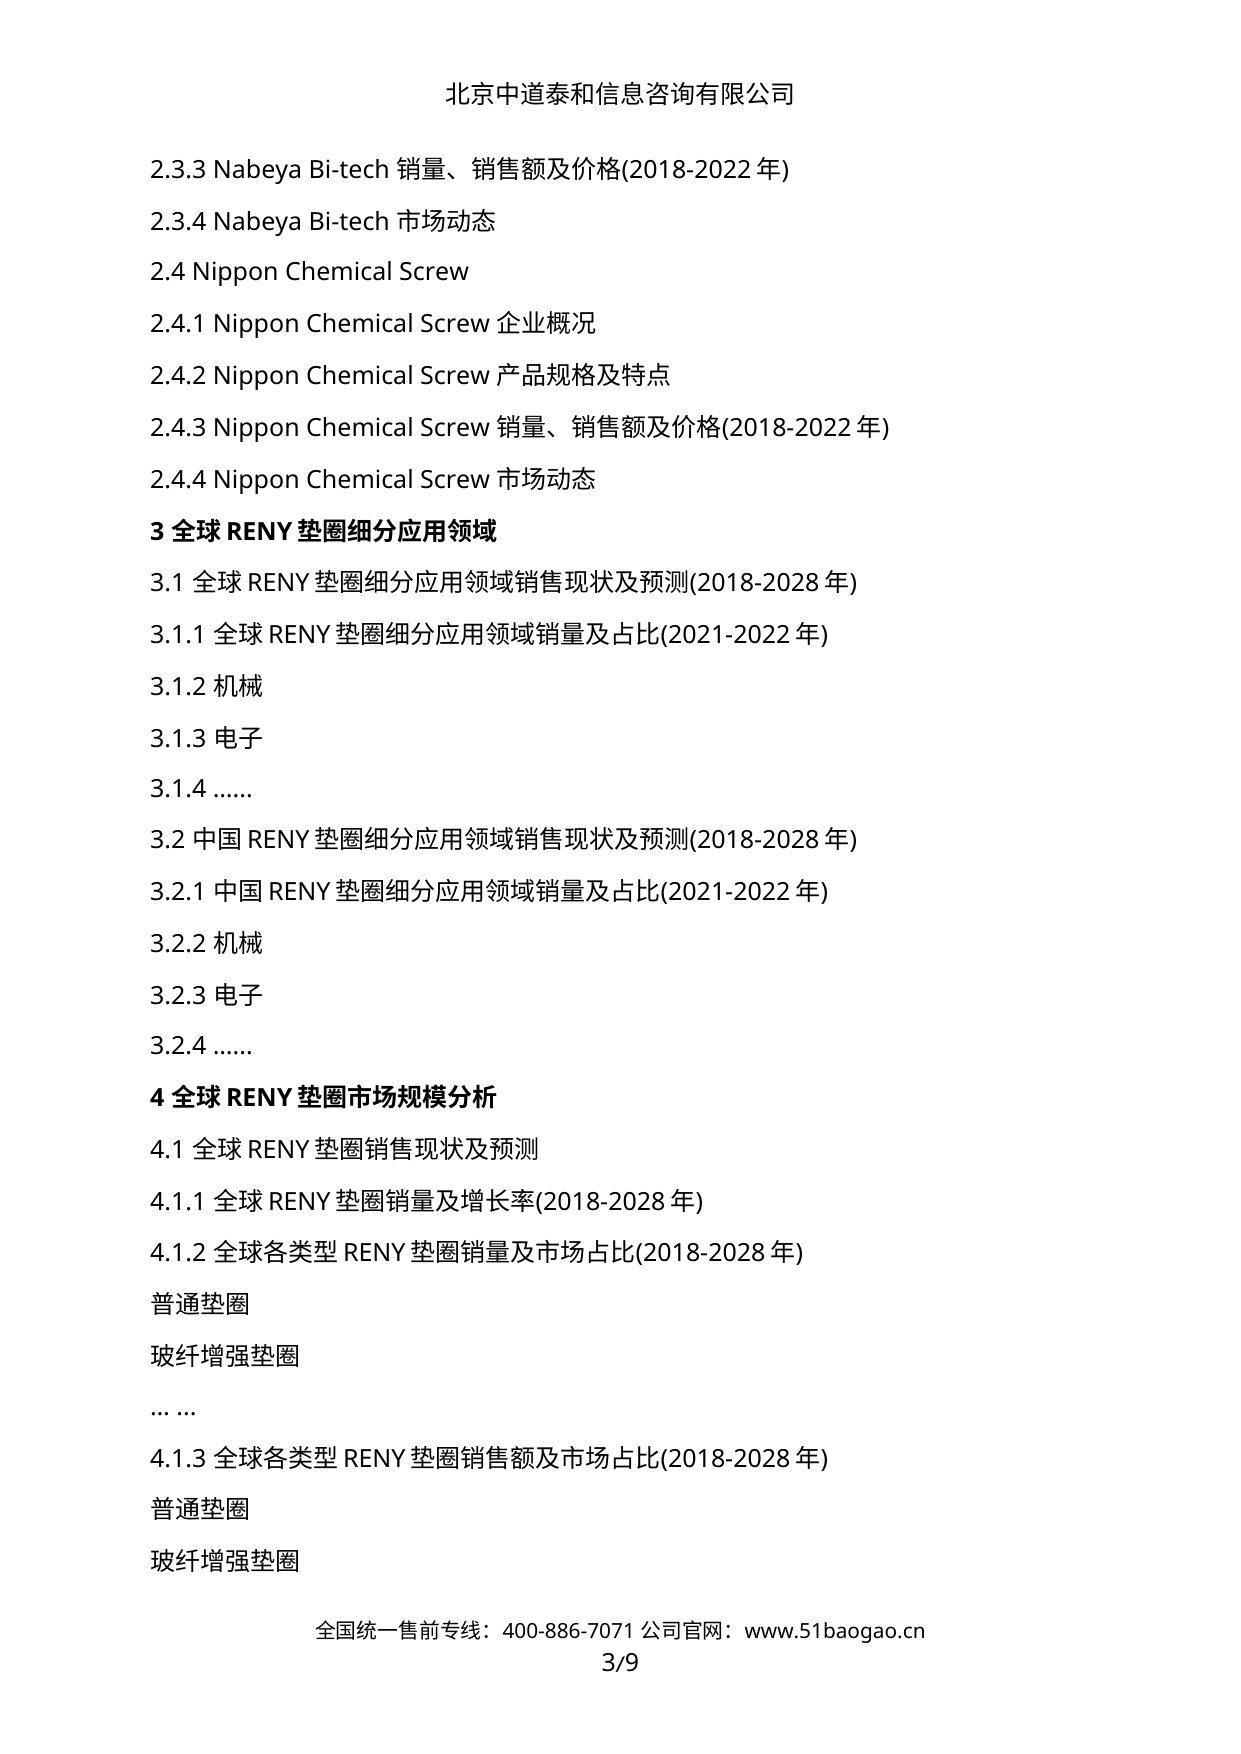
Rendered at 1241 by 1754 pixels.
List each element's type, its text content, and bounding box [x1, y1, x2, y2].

text 2.4.1 Nippon Chemical Screw 企业概况 [150, 303, 1090, 340]
text 普通垫圈 [150, 1285, 1090, 1321]
text 3.2.2 机械 [150, 924, 1090, 960]
text 3.2.4 …... [150, 1027, 1090, 1062]
text 2.3.3 Nabeya Bi-tech 销量、销售额及价格(2018-2022年) [150, 150, 1090, 186]
text 4.1.3 全球各类型RENY垫圈销售额及市场占比(2018-2028年) [150, 1438, 1090, 1474]
text 3.2.3 电子 [150, 976, 1090, 1012]
text 3 全球RENY垫圈细分应用领域 [150, 511, 1090, 547]
text 4 全球RENY垫圈市场规模分析 [150, 1077, 1090, 1113]
text 玻纤增强垫圈 [150, 1337, 1090, 1373]
text … ... [150, 1388, 1090, 1422]
text 3.2 中国RENY垫圈细分应用领域销售现状及预测(2018-2028年) [150, 820, 1090, 856]
text 4.1.2 全球各类型RENY垫圈销量及市场占比(2018-2028年) [150, 1233, 1090, 1269]
text 2.3.4 Nabeya Bi-tech 市场动态 [150, 202, 1090, 238]
text 3.1.2 机械 [150, 667, 1090, 703]
text 2.4 Nippon Chemical Screw [150, 254, 1090, 288]
text 玻纤增强垫圈 [150, 1542, 1090, 1578]
text 2.4.3 Nippon Chemical Screw 销量、销售额及价格(2018-2022年) [150, 407, 1090, 443]
text 3.1 全球RENY垫圈细分应用领域销售现状及预测(2018-2028年) [150, 563, 1090, 599]
text 3.1.1 全球RENY垫圈细分应用领域销量及占比(2021-2022年) [150, 615, 1090, 651]
text 4.1 全球RENY垫圈销售现状及预测 [150, 1129, 1090, 1165]
text 普通垫圈 [150, 1490, 1090, 1526]
text 3.2.1 中国RENY垫圈细分应用领域销量及占比(2021-2022年) [150, 872, 1090, 908]
text 4.1.1 全球RENY垫圈销量及增长率(2018-2028年) [150, 1181, 1090, 1217]
text 3.1.3 电子 [150, 718, 1090, 755]
text 2.4.2 Nippon Chemical Screw 产品规格及特点 [150, 355, 1090, 392]
text 3.1.4 …... [150, 770, 1090, 804]
text 2.4.4 Nippon Chemical Screw 市场动态 [150, 459, 1090, 495]
